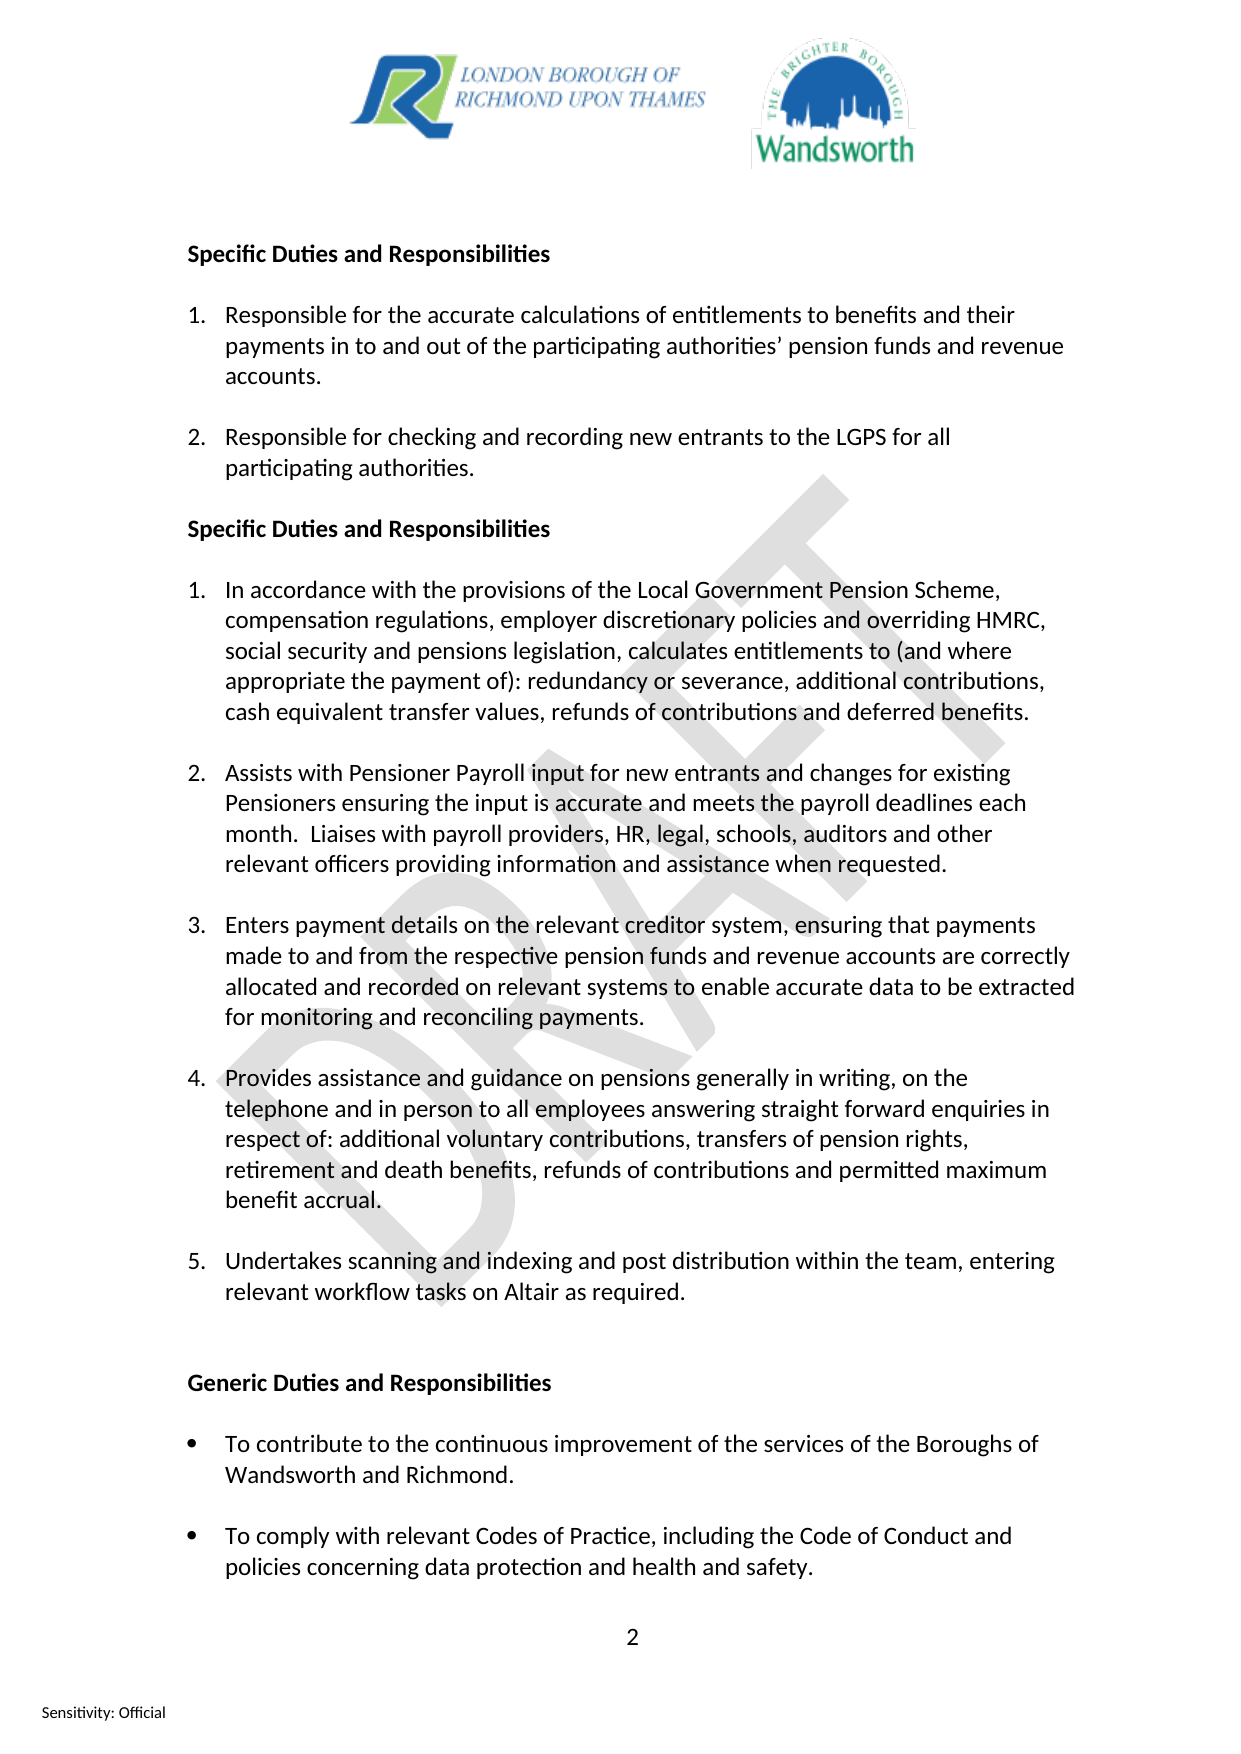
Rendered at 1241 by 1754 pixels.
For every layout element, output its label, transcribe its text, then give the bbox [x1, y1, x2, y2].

list Assists with Pensioner Payroll input for new entrants and changes for existing Pensioners ensuring the input is accurate and meets the payroll deadlines each month. Liaises with payroll providers, HR, legal, schools, auditors and other relevant officers providing information and assistance when requested. [187, 757, 1078, 879]
text Generic Duties and Responsibilities [187, 1367, 1078, 1398]
list Undertakes scanning and indexing and post distribution within the team, entering relevant workflow tasks on Altair as required. [187, 1245, 1078, 1306]
list Responsible for the accurate calculations of entitlements to benefits and their payments in to and out of the participating authorities’ pension funds and revenue accounts. [187, 299, 1078, 391]
list Provides assistance and guidance on pensions generally in writing, on the telephone and in person to all employees answering straight forward enquiries in respect of: additional voluntary contributions, transfers of pension rights, retirement and death benefits, refunds of contributions and permitted maximum benefit accrual. [187, 1062, 1078, 1215]
text Specific Duties and Responsibilities [187, 513, 1078, 543]
list Responsible for checking and recording new entrants to the LGPS for all participating authorities. [187, 421, 1078, 482]
list In accordance with the provisions of the Local Government Pension Scheme, compensation regulations, employer discretionary policies and overriding HMRC, social security and pensions legislation, calculates entitlements to (and where appropriate the payment of): redundancy or severance, additional contributions, cash equivalent transfer values, refunds of contributions and deferred benefits. [187, 574, 1078, 727]
list Enters payment details on the relevant creditor system, ensuring that payments made to and from the respective pension funds and revenue accounts are correctly allocated and recorded on relevant systems to enable accurate data to be extracted for monitoring and reconciling payments. [187, 910, 1078, 1032]
text Specific Duties and Responsibilities [187, 238, 1078, 269]
list To comply with relevant Codes of Practice, including the Code of Conduct and policies concerning data protection and health and safety. [187, 1520, 1078, 1581]
list To contribute to the continuous improvement of the services of the Boroughs of Wandsworth and Richmond. [187, 1428, 1078, 1489]
